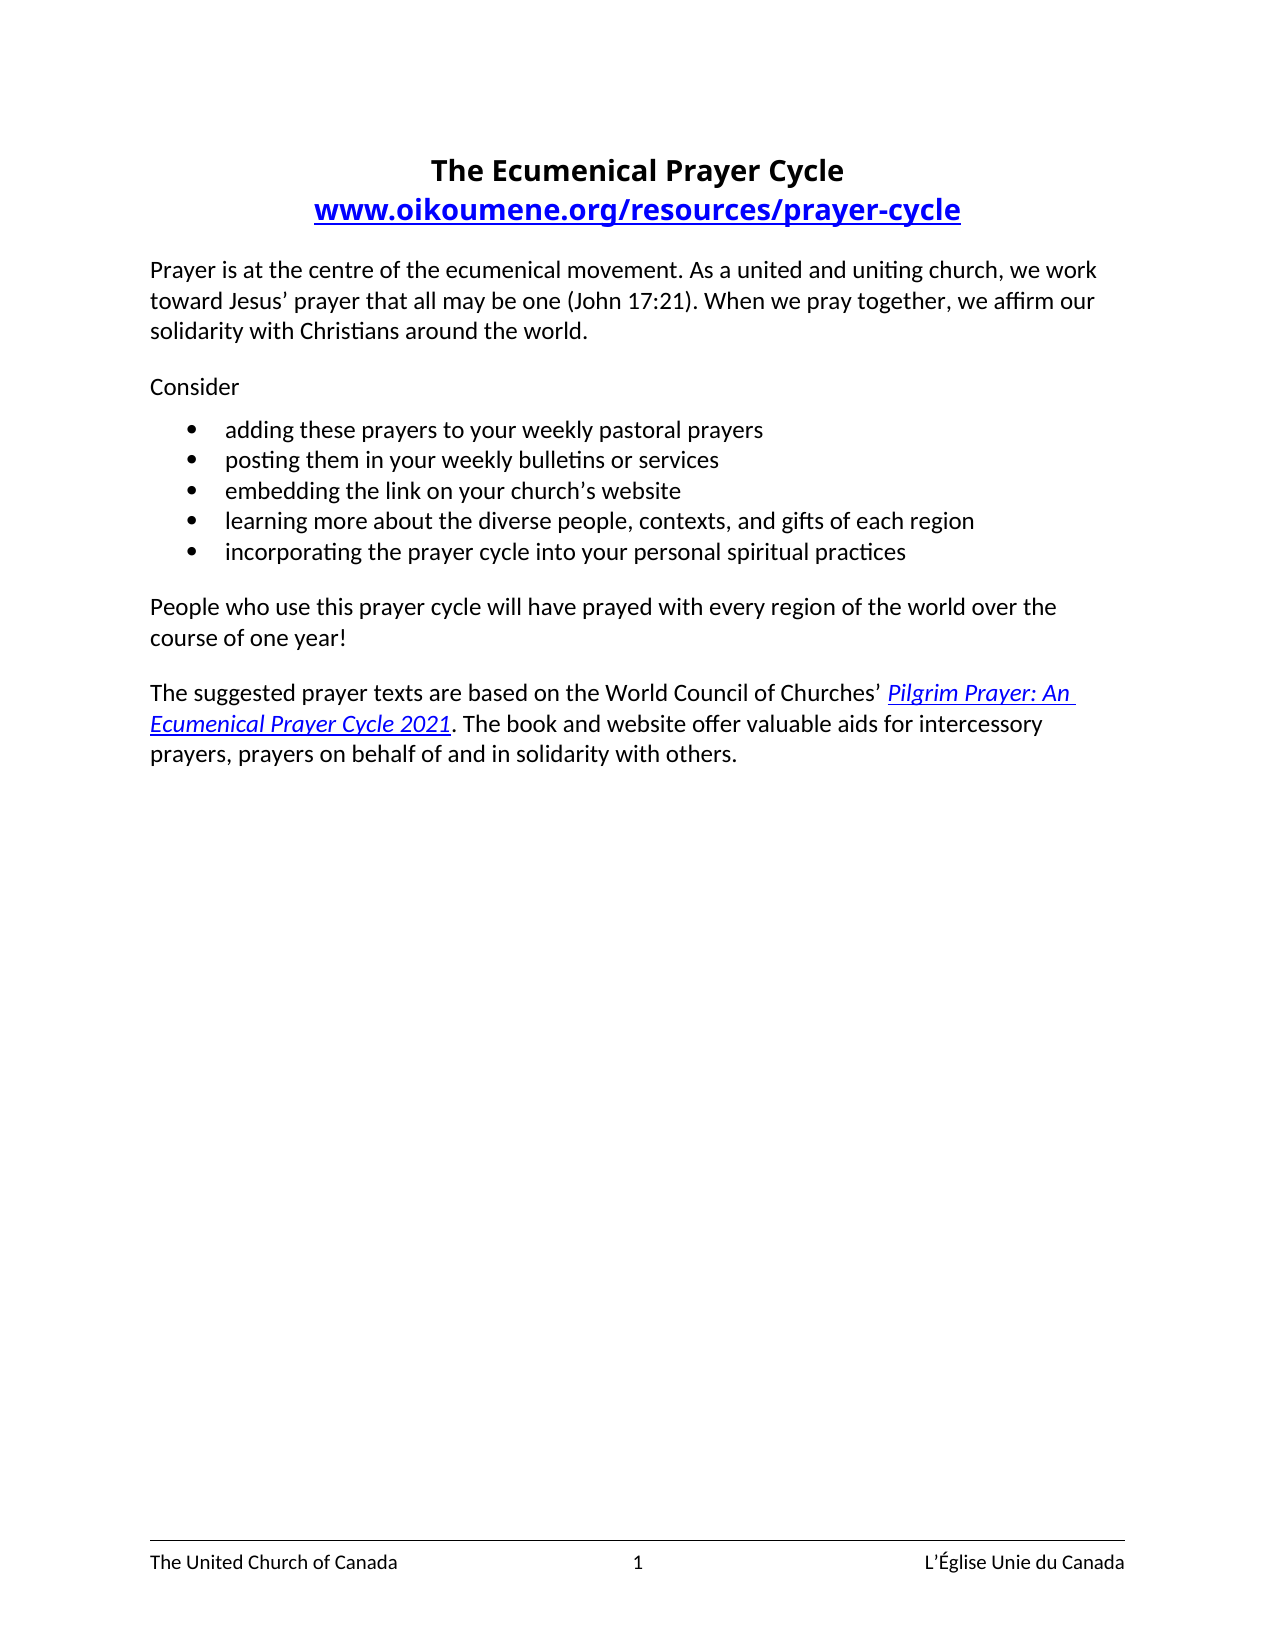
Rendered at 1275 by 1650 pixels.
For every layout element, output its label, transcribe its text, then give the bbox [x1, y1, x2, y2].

list learning more about the diverse people, contexts, and gifts of each region [187, 506, 1125, 536]
text Prayer is at the centre of the ecumenical movement. As a united and uniting church, we work toward Jesus’ prayer that all may be one (John 17:21). When we pray together, we affirm our solidarity with Christians around the world. [150, 254, 1125, 346]
list incorporating the prayer cycle into your personal spiritual practices [187, 536, 1125, 567]
list posting them in your weekly bulletins or services [187, 444, 1125, 475]
text People who use this prayer cycle will have prayed with every region of the world over the course of one year! [150, 592, 1125, 653]
text The suggested prayer texts are based on the World Council of Churches’ Pilgrim Prayer: An Ecumenical Prayer Cycle 2021. The book and website offer valuable aids for intercessory prayers, prayers on behalf of and in solidarity with others. [150, 678, 1125, 769]
list embedding the link on your church’s website [187, 475, 1125, 506]
list adding these prayers to your weekly pastoral prayers [187, 414, 1125, 444]
text Consider [150, 371, 1125, 401]
subtitle The Ecumenical Prayer Cycle www.oikoumene.org/resources/prayer-cycle [150, 150, 1125, 229]
